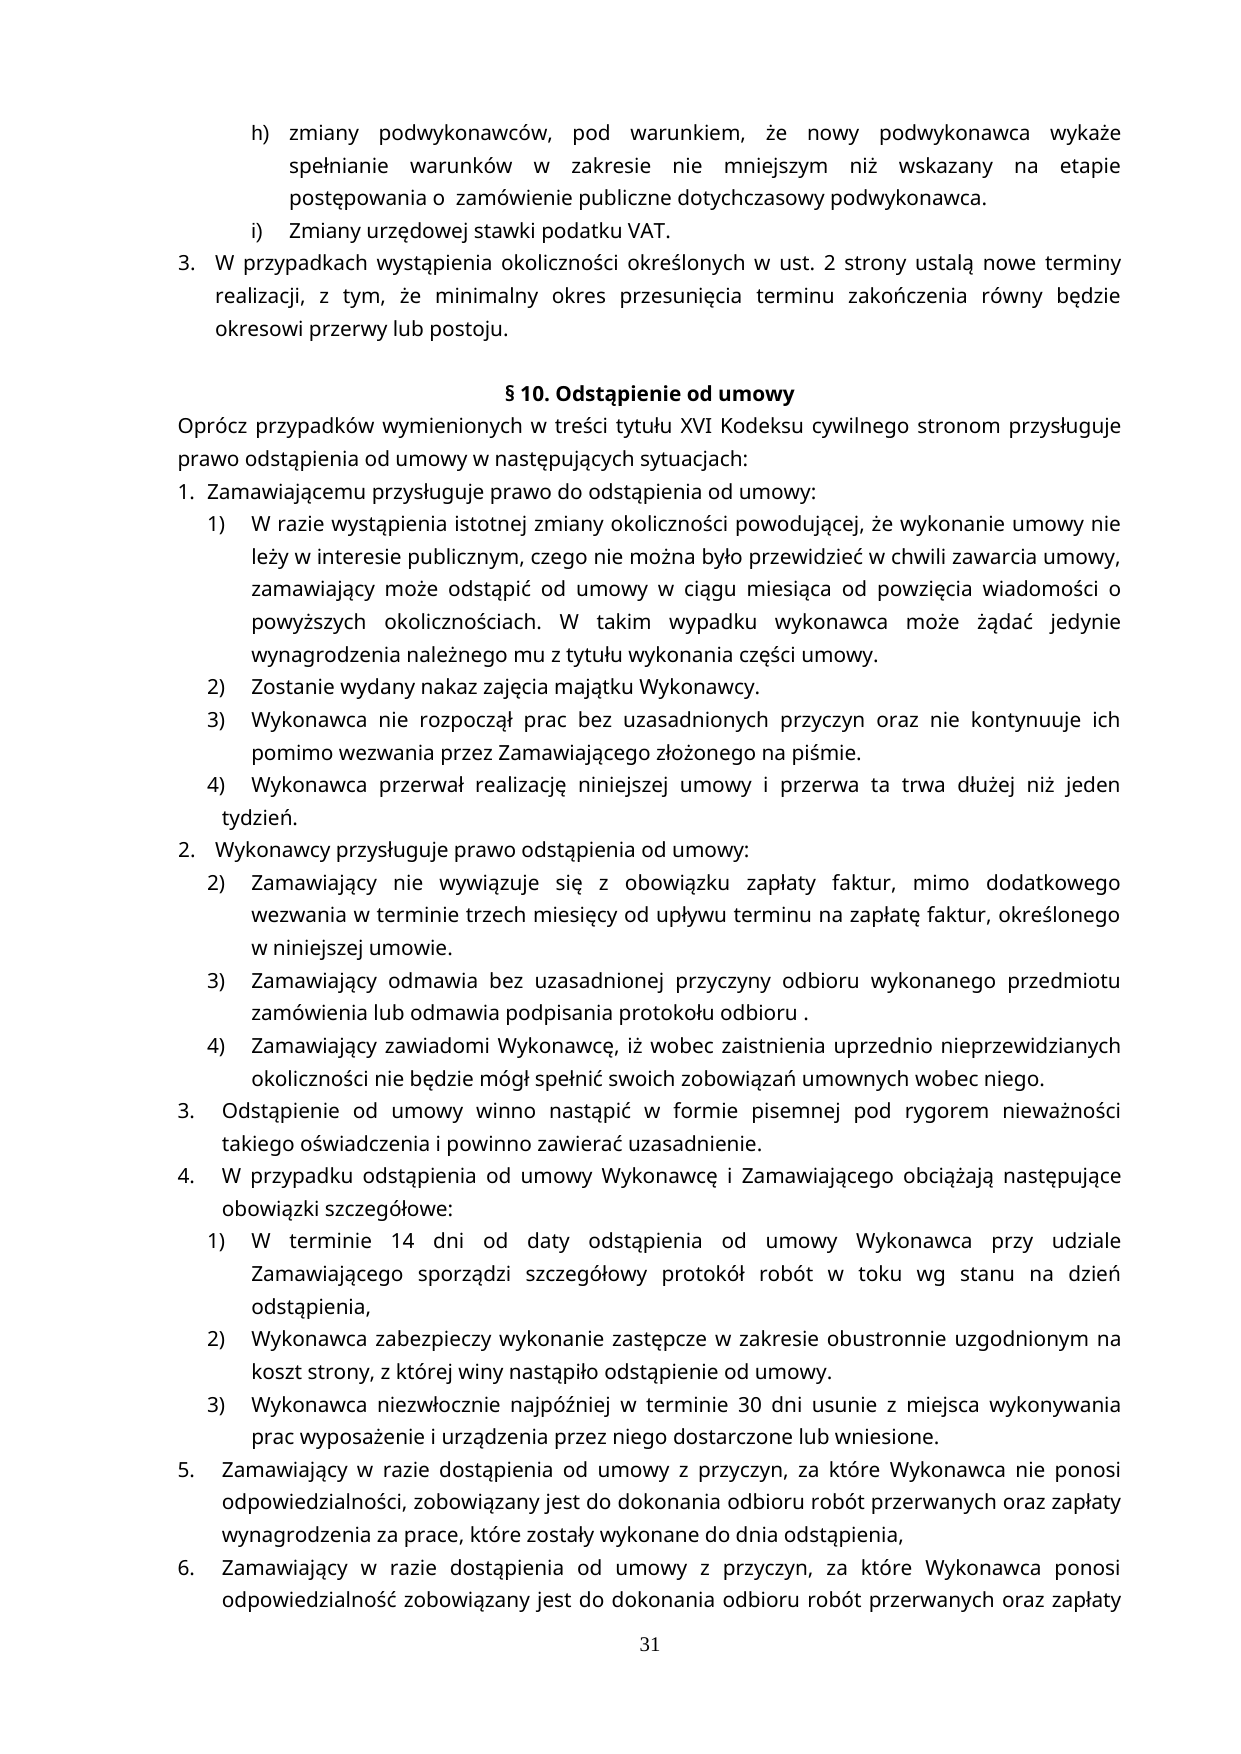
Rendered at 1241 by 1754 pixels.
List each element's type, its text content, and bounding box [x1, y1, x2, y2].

list Wykonawca zabezpieczy wykonanie zastępcze w zakresie obustronnie uzgodnionym na koszt strony, z której winy nastąpiło odstąpienie od umowy. [207, 1324, 1122, 1386]
list Zamawiający nie wywiązuje się z obowiązku zapłaty faktur, mimo dodatkowego wezwania w terminie trzech miesięcy od upływu terminu na zapłatę faktur, określonego w niniejszej umowie. [207, 868, 1122, 962]
list Wykonawca niezwłocznie najpóźniej w terminie 30 dni usunie z miejsca wykonywania prac wyposażenie i urządzenia przez niego dostarczone lub wniesione. [207, 1390, 1122, 1451]
list Zostanie wydany nakaz zajęcia majątku Wykonawcy. [207, 672, 1122, 701]
list Wykonawcy przysługuje prawo odstąpienia od umowy: [178, 835, 1122, 864]
list Zmiany urzędowej stawki podatku VAT. [251, 216, 1122, 244]
list Zamawiający odmawia bez uzasadnionej przyczyny odbioru wykonanego przedmiotu zamówienia lub odmawia podpisania protokołu odbioru . [207, 966, 1122, 1027]
text Oprócz przypadków wymienionych w treści tytułu XVI Kodeksu cywilnego stronom przysługuje prawo odstąpienia od umowy w następujących sytuacjach: [177, 412, 1122, 473]
list W przypadku odstąpienia od umowy Wykonawcę i Zamawiającego obciążają następujące obowiązki szczegółowe: [177, 1161, 1122, 1222]
list Wykonawca nie rozpoczął prac bez uzasadnionych przyczyn oraz nie kontynuuje ich pomimo wezwania przez Zamawiającego złożonego na piśmie. [207, 705, 1122, 766]
list W razie wystąpienia istotnej zmiany okoliczności powodującej, że wykonanie umowy nie leży w interesie publicznym, czego nie można było przewidzieć w chwili zawarcia umowy, zamawiający może odstąpić od umowy w ciągu miesiąca od powzięcia wiadomości o powyższych okolicznościach. W takim wypadku wykonawca może żądać jedynie wynagrodzenia należnego mu z tytułu wykonania części umowy. [207, 509, 1122, 668]
text § 10. Odstąpienie od umowy [177, 379, 1122, 407]
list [177, 1553, 1122, 1614]
list Zamawiającemu przysługuje prawo do odstąpienia od umowy: [177, 477, 1122, 505]
list W przypadkach wystąpienia okoliczności określonych w ust. 2 strony ustalą nowe terminy realizacji, z tym, że minimalny okres przesunięcia terminu zakończenia równy będzie okresowi przerwy lub postoju. [178, 248, 1122, 342]
list Zamawiający zawiadomi Wykonawcę, iż wobec zaistnienia uprzednio nieprzewidzianych okoliczności nie będzie mógł spełnić swoich zobowiązań umownych wobec niego. [207, 1031, 1122, 1092]
list Odstąpienie od umowy winno nastąpić w formie pisemnej pod rygorem nieważności takiego oświadczenia i powinno zawierać uzasadnienie. [177, 1096, 1122, 1157]
list Wykonawca przerwał realizację niniejszej umowy i przerwa ta trwa dłużej niż jeden tydzień. [207, 770, 1122, 831]
list Zamawiający w razie dostąpienia od umowy z przyczyn, za które Wykonawca nie ponosi odpowiedzialności, zobowiązany jest do dokonania odbioru robót przerwanych oraz zapłaty wynagrodzenia za prace, które zostały wykonane do dnia odstąpienia, [177, 1455, 1122, 1548]
list zmiany podwykonawców, pod warunkiem, że nowy podwykonawca wykaże spełnianie warunków w zakresie nie mniejszym niż wskazany na etapie postępowania o zamówienie publiczne dotychczasowy podwykonawca. [251, 118, 1122, 212]
list W terminie 14 dni od daty odstąpienia od umowy Wykonawca przy udziale Zamawiającego sporządzi szczegółowy protokół robót w toku wg stanu na dzień odstąpienia, [207, 1227, 1122, 1320]
